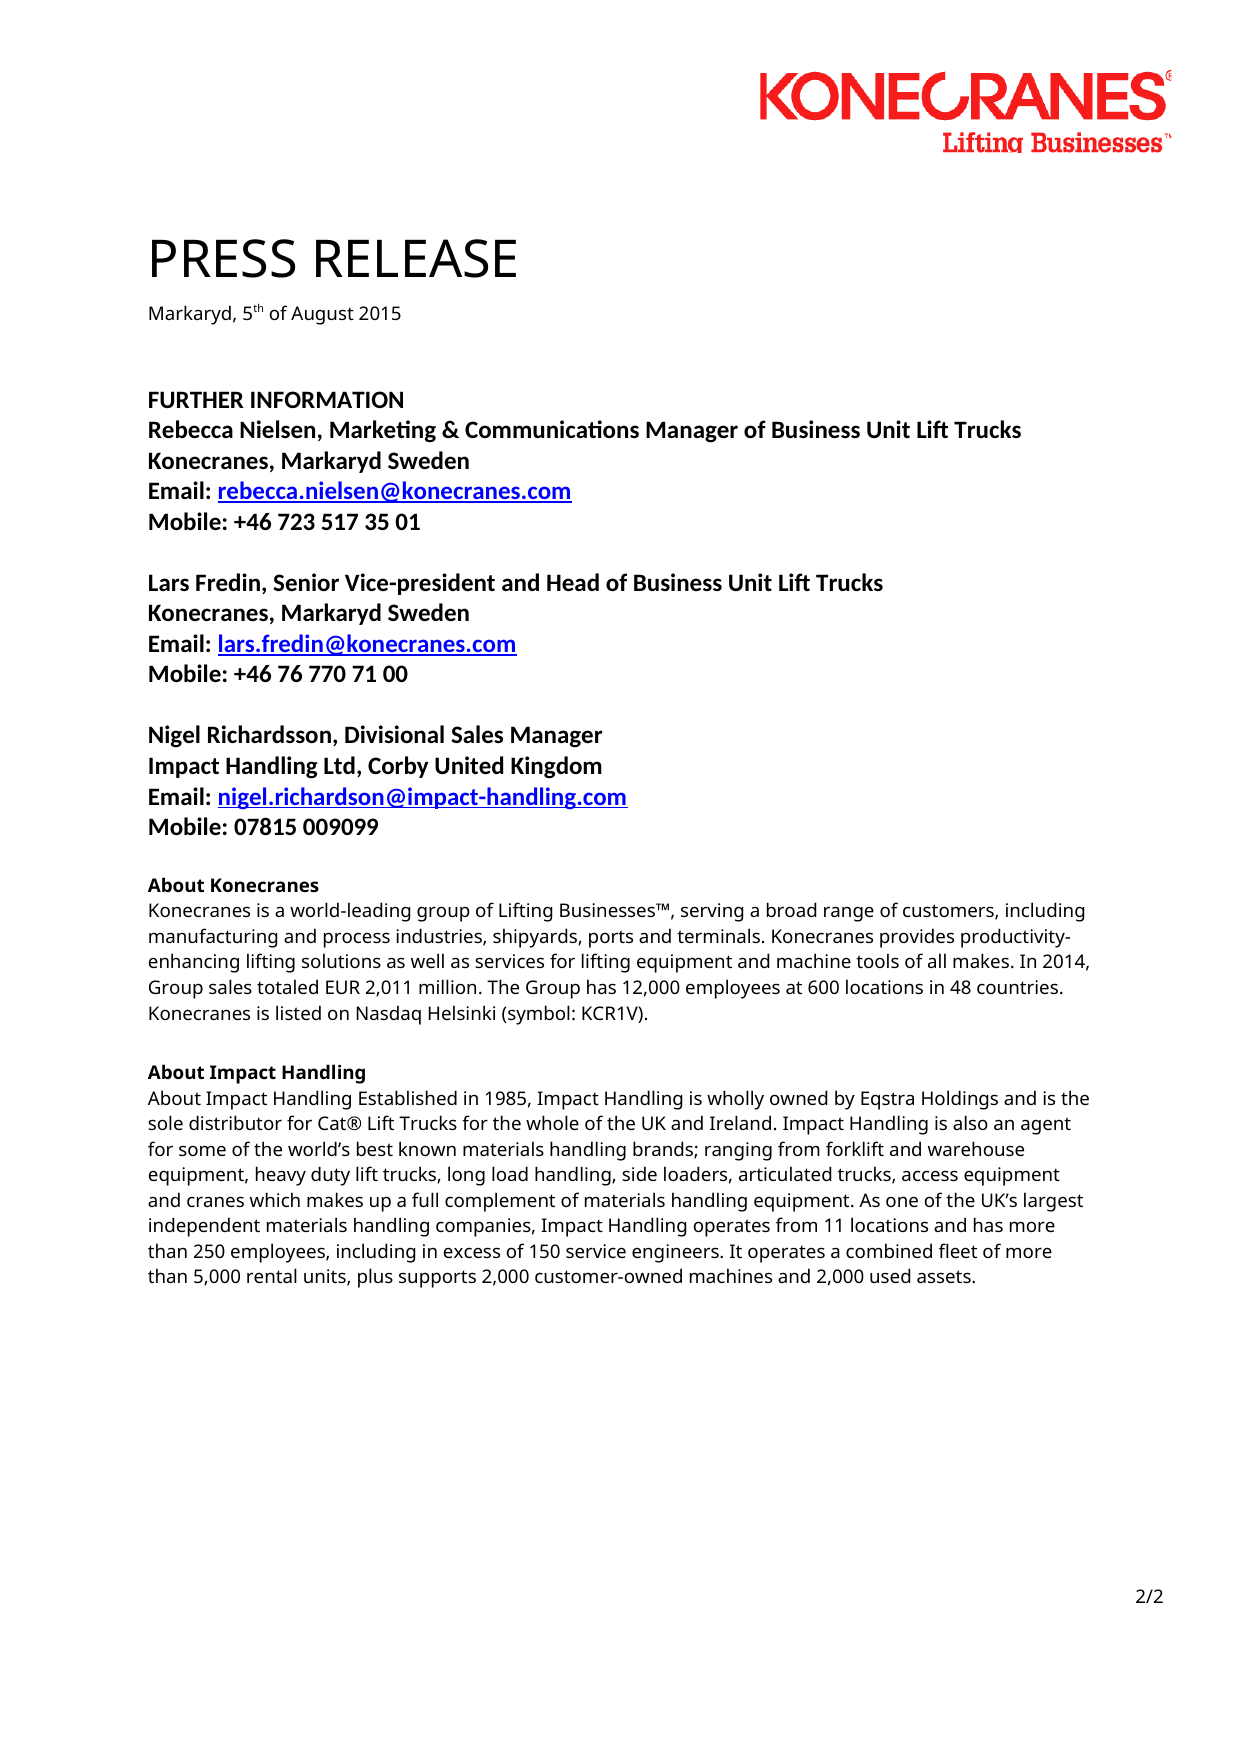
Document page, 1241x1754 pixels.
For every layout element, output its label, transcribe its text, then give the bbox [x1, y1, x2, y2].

text Mobile: +46 723 517 35 01 [148, 506, 1093, 537]
text Nigel Richardsson, Divisional Sales Manager [148, 720, 809, 750]
picture [758, 70, 1172, 152]
text About Konecranes [148, 872, 1093, 898]
text FURTHER INFORMATION [148, 384, 1078, 414]
text Mobile: +46 76 770 71 00 [148, 659, 1093, 689]
text About Impact Handling Established in 1985, Impact Handling is wholly owned by Eqstra Holdings and is the sole distributor for Cat® Lift Trucks for the whole of the UK and Ireland. Impact Handling is also an agent for some of the world’s best known materials handling brands; ranging from forklift and warehouse equipment, heavy duty lift trucks, long load handling, side loaders, articulated trucks, access equipment and cranes which makes up a full complement of materials handling equipment. As one of the UK’s largest independent materials handling companies, Impact Handling operates from 11 locations and has more than 250 employees, including in excess of 150 service engineers. It operates a combined fleet of more than 5,000 rental units, plus supports 2,000 customer-owned machines and 2,000 used assets. [148, 1085, 1093, 1289]
text About Impact Handling [148, 1059, 1093, 1085]
text Rebecca Nielsen, Marketing & Communications Manager of Business Unit Lift Trucks [148, 414, 1093, 445]
text Konecranes is a world-leading group of Lifting Businesses™, serving a broad range of customers, including manufacturing and process industries, shipyards, ports and terminals. Konecranes provides productivity-enhancing lifting solutions as well as services for lifting equipment and machine tools of all makes. In 2014, Group sales totaled EUR 2,011 million. The Group has 12,000 employees at 600 locations in 48 countries. Konecranes is listed on Nasdaq Helsinki (symbol: KCR1V). [148, 898, 1093, 1025]
text Konecranes, Markaryd Sweden [148, 445, 1093, 476]
text Impact Handling Ltd, Corby United Kingdom [148, 750, 809, 781]
text Email: lars.fredin@konecranes.com [148, 628, 1093, 659]
text Mobile: 07815 009099 [148, 811, 809, 842]
text Lars Fredin, Senior Vice-president and Head of Business Unit Lift Trucks [148, 567, 1093, 598]
text Email: nigel.richardson@impact-handling.com [148, 781, 809, 811]
text Email: rebecca.nielsen@konecranes.com [148, 476, 1093, 506]
text Konecranes, Markaryd Sweden [148, 598, 1093, 628]
